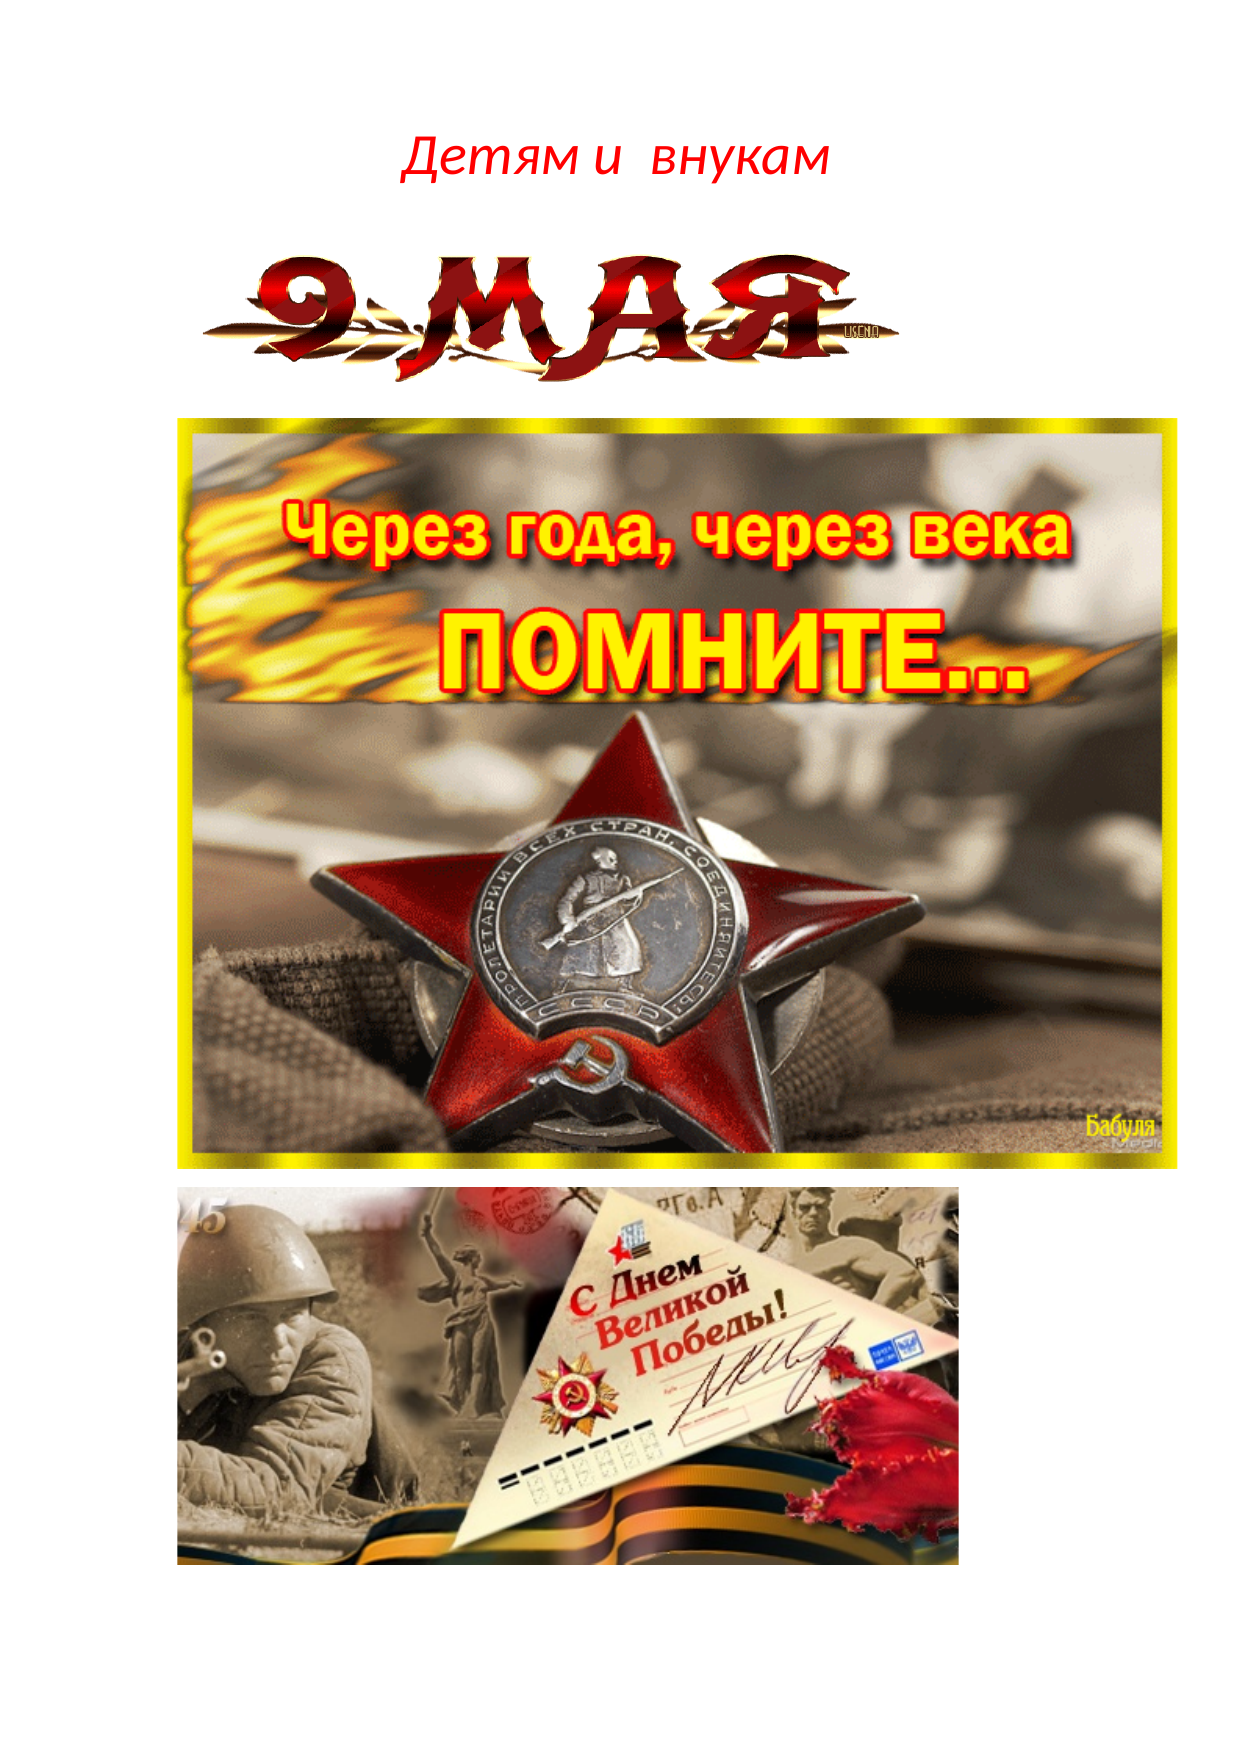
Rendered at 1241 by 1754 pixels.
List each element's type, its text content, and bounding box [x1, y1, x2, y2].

picture [177, 211, 925, 400]
picture [177, 1187, 959, 1565]
text Детям и внукам [177, 118, 1152, 189]
picture [177, 418, 1178, 1169]
